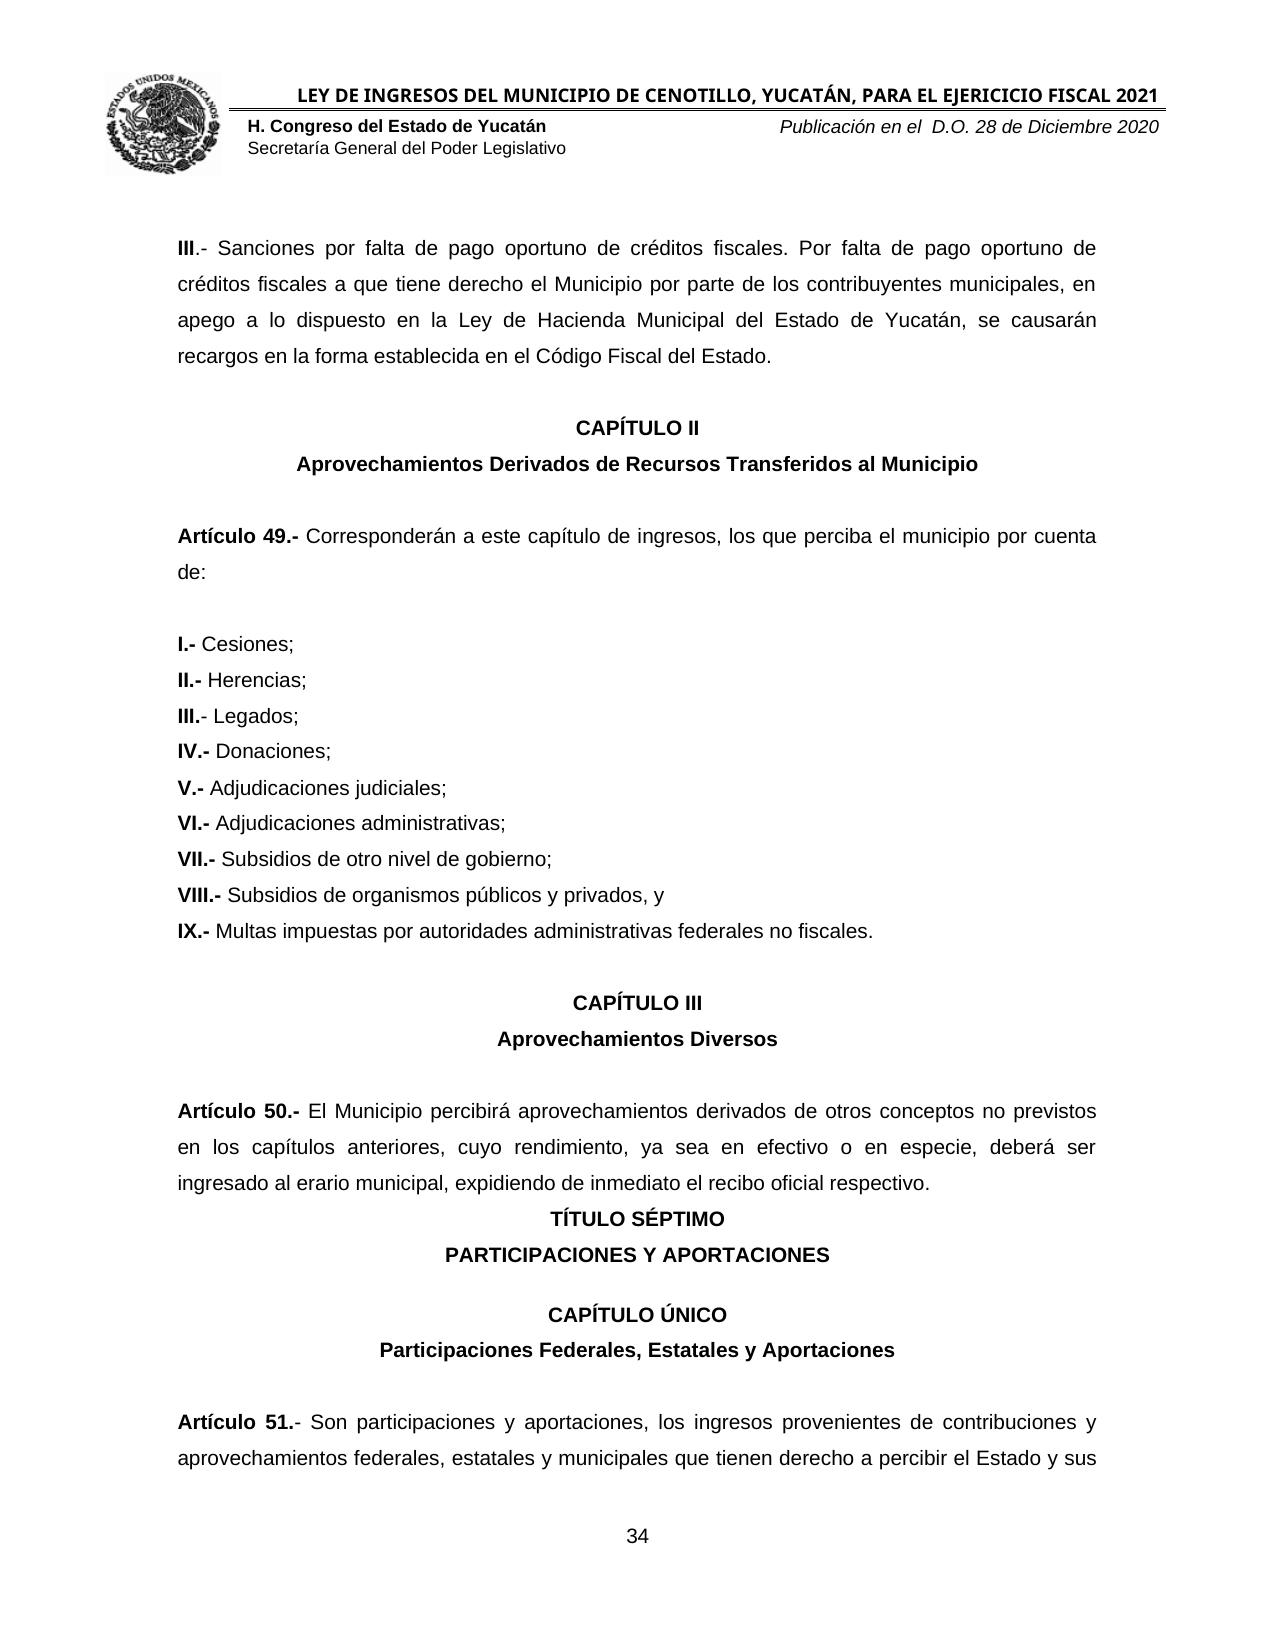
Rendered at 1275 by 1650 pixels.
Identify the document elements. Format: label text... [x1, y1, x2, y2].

text I.- Cesiones; [177, 632, 1098, 656]
text III.- Legados; [177, 703, 1098, 727]
text TÍTULO SÉPTIMO [177, 1207, 1098, 1231]
text PARTICIPACIONES Y APORTACIONES [177, 1242, 1098, 1266]
text Aprovechamientos Diversos [177, 1027, 1098, 1051]
text IV.- Donaciones; [177, 739, 1098, 763]
text II.- Herencias; [177, 667, 1098, 691]
text III.- Sanciones por falta de pago oportuno de créditos fiscales. Por falta de pago oportuno de créditos fiscales a que tiene derecho el Municipio por parte de los contribuyentes municipales, en apego a lo dispuesto en la Ley de Hacienda Municipal del Estado de Yucatán, se causarán recargos en la forma establecida en el Código Fiscal del Estado. [177, 236, 1098, 368]
text IX.- Multas impuestas por autoridades administrativas federales no fiscales. [177, 919, 1098, 943]
text CAPÍTULO ÚNICO [177, 1302, 1098, 1326]
text VIII.- Subsidios de organismos públicos y privados, y [177, 883, 1098, 907]
text Artículo 49.- Corresponderán a este capítulo de ingresos, los que perciba el municipio por cuenta de: [177, 524, 1098, 584]
text Aprovechamientos Derivados de Recursos Transferidos al Municipio [177, 452, 1098, 476]
text V.- Adjudicaciones judiciales; [177, 775, 1098, 799]
text CAPÍTULO III [177, 991, 1098, 1015]
text VI.- Adjudicaciones administrativas; [177, 811, 1098, 835]
text CAPÍTULO II [177, 416, 1098, 440]
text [177, 1410, 1098, 1470]
text VII.- Subsidios de otro nivel de gobierno; [177, 847, 1098, 871]
text Participaciones Federales, Estatales y Aportaciones [177, 1338, 1098, 1362]
text Artículo 50.- El Municipio percibirá aprovechamientos derivados de otros conceptos no previstos en los capítulos anteriores, cuyo rendimiento, ya sea en efectivo o en especie, deberá ser ingresado al erario municipal, expidiendo de inmediato el recibo oficial respectivo. [177, 1099, 1098, 1194]
